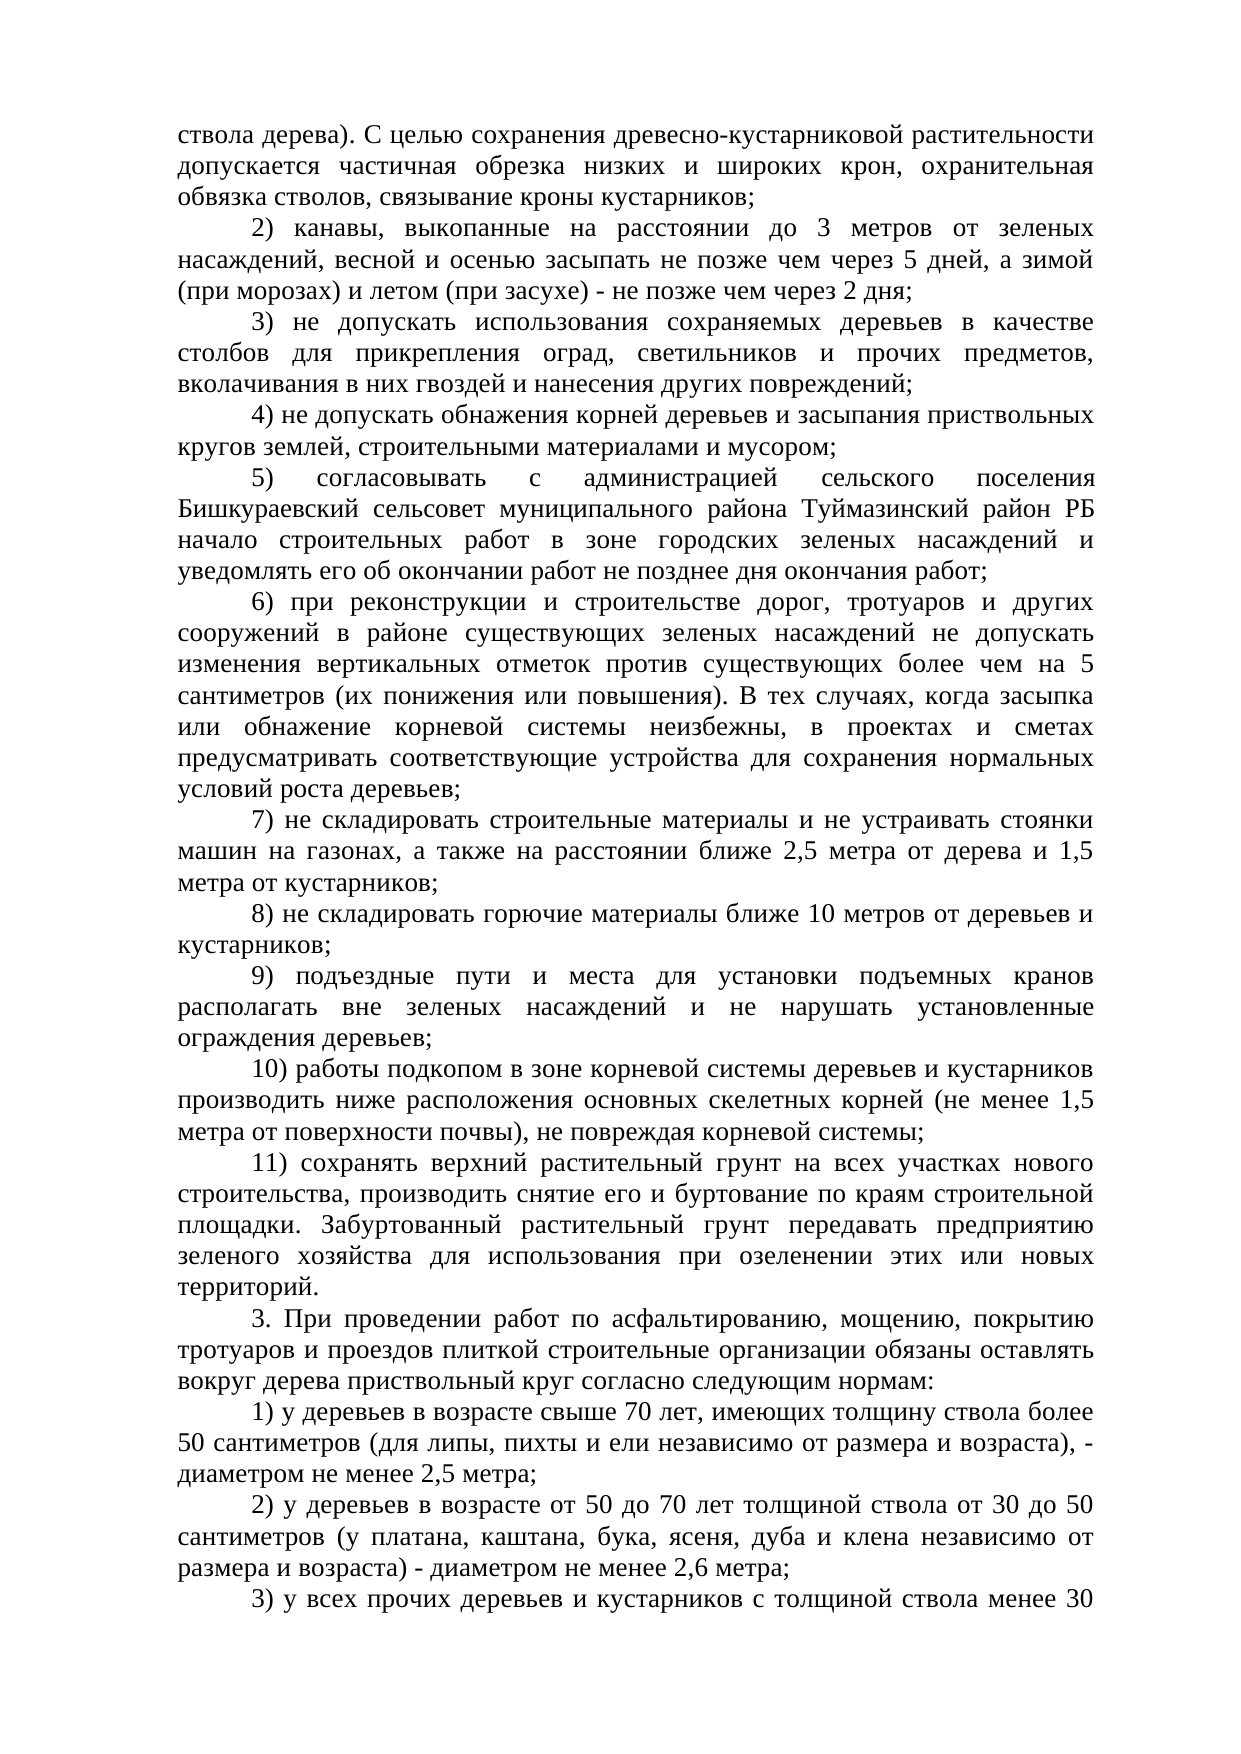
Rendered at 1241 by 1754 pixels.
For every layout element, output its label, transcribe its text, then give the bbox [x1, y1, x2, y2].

text 1) у деревьев в возрасте свыше 70 лет, имеющих толщину ствола более (для липы, пихты и ели независимо от размера и возраста), - диаметром не менее ; [177, 1395, 1096, 1488]
text 6) при реконструкции и строительстве дорог, тротуаров и других сооружений в районе существующих зеленых насаждений не допускать изменения вертикальных отметок против существующих более чем на (их понижения или повышения). В тех случаях, когда засыпка или обнажение корневой системы неизбежны, в проектах и сметах предусматривать соответствующие устройства для сохранения нормальных условий роста деревьев; [177, 585, 1096, 803]
text 11) сохранять верхний растительный грунт на всех участках нового строительства, производить снятие его и буртование по краям строительной площадки. Забуртованный растительный грунт передавать предприятию зеленого хозяйства для использования при озеленении этих или новых территорий. [177, 1146, 1096, 1302]
text 10) работы подкопом в зоне корневой системы деревьев и кустарников производить ниже расположения основных скелетных корней (не менее от поверхности почвы), не повреждая корневой системы; [177, 1052, 1096, 1146]
text 4) не допускать обнажения корней деревьев и засыпания приствольных кругов землей, строительными материалами и мусором; [177, 398, 1096, 461]
text 3) не допускать использования сохраняемых деревьев в качестве столбов для прикрепления оград, светильников и прочих предметов, вколачивания в них гвоздей и нанесения других повреждений; [177, 305, 1096, 398]
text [177, 1582, 1096, 1613]
text 3. При проведении работ по асфальтированию, мощению, покрытию тротуаров и проездов плиткой строительные организации обязаны оставлять вокруг дерева приствольный круг согласно следующим нормам: [177, 1302, 1096, 1395]
text 2) у деревьев в возрасте от 50 до 70 лет толщиной ствола от 30 до (у платана, каштана, бука, ясеня, дуба и клена независимо от размера и возраста) - диаметром не менее ; [177, 1488, 1096, 1582]
text 8) не складировать горючие материалы ближе от деревьев и кустарников; [177, 897, 1096, 959]
text 9) подъездные пути и места для установки подъемных кранов располагать вне зеленых насаждений и не нарушать установленные ограждения деревьев; [177, 959, 1096, 1052]
text 7) не складировать строительные материалы и не устраивать стоянки машин на газонах, а также на расстоянии ближе от дерева и от кустарников; [177, 803, 1096, 897]
text 5) согласовывать с администрацией сельского поселения Бишкураевский сельсовет муниципального района Туймазинский район РБ начало строительных работ в зоне городских зеленых насаждений и уведомлять его об окончании работ не позднее дня окончания работ; [177, 461, 1096, 585]
text 2) канавы, выкопанные на расстоянии до от зеленых насаждений, весной и осенью засыпать не позже чем через 5 дней, а зимой (при морозах) и летом (при засухе) - не позже чем через 2 дня; [177, 212, 1096, 305]
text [177, 118, 1096, 212]
